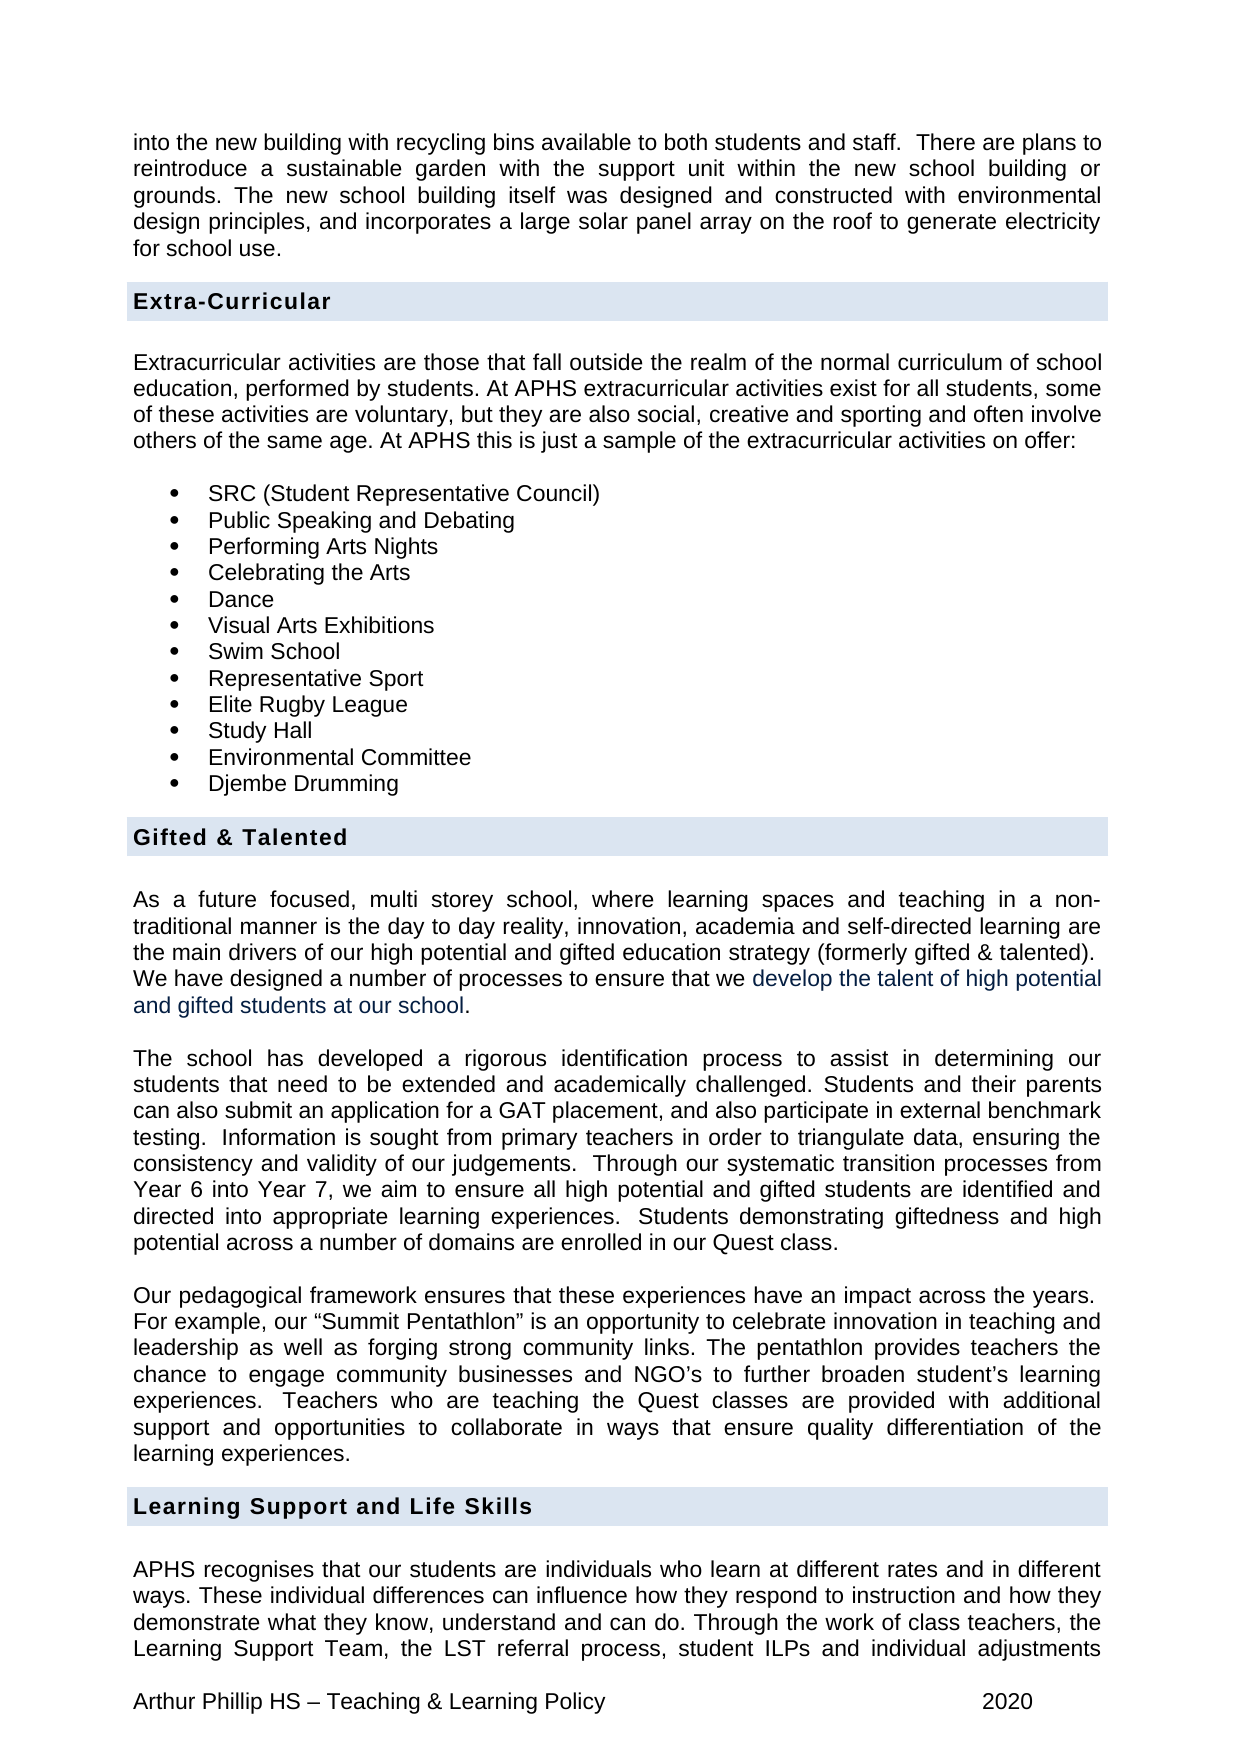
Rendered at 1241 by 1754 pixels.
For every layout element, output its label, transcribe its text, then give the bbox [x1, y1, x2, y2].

list Performing Arts Nights [170, 533, 1102, 559]
list Representative Sport [170, 665, 1102, 691]
list Celebrating the Arts [170, 559, 1102, 586]
list Public Speaking and Debating [170, 507, 1102, 533]
text Our pedagogical framework ensures that these experiences have an impact across the years. For example, our “Summit Pentathlon” is an opportunity to celebrate innovation in teaching and leadership as well as forging strong community links. The pentathlon provides teachers the chance to engage community businesses and NGO’s to further broaden student’s learning experiences. Teachers who are teaching the Quest classes are provided with additional support and opportunities to collaborate in ways that ensure quality differentiation of the learning experiences. [133, 1282, 1102, 1466]
text The school has developed a rigorous identification process to assist in determining our students that need to be extended and academically challenged. Students and their parents can also submit an application for a GAT placement, and also participate in external benchmark testing. Information is sought from primary teachers in order to triangulate data, ensuring the consistency and validity of our judgements. Through our systematic transition processes from Year 6 into Year 7, we aim to ensure all high potential and gifted students are identified and directed into appropriate learning experiences. Students demonstrating giftedness and high potential across a number of domains are enrolled in our Quest class. [133, 1044, 1102, 1255]
list Elite Rugby League [170, 691, 1102, 717]
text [133, 1556, 1102, 1661]
subtitle Gifted & Talented [133, 824, 1102, 850]
subtitle Learning Support and Life Skills [133, 1493, 1102, 1519]
text As a future focused, multi storey school, where learning spaces and teaching in a non-traditional manner is the day to day reality, innovation, academia and self-directed learning are the main drivers of our high potential and gifted education strategy (formerly gifted & talented). We have designed a number of processes to ensure that we develop the talent of high potential and gifted students at our school. [133, 886, 1102, 1018]
list Swim School [170, 638, 1102, 665]
list SRC (Student Representative Council) [170, 480, 1102, 507]
list Study Hall [170, 717, 1102, 744]
list Visual Arts Exhibitions [170, 612, 1102, 638]
text Extracurricular activities are those that fall outside the realm of the normal curriculum of school education, performed by students. At APHS extracurricular activities exist for all students, some of these activities are voluntary, but they are also social, creative and sporting and often involve others of the same age. At APHS this is just a sample of the extracurricular activities on offer: [133, 348, 1102, 454]
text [133, 129, 1102, 261]
list Djembe Drumming [170, 770, 1102, 796]
list Dance [170, 586, 1102, 612]
subtitle Extra-Curricular [133, 288, 1102, 314]
list Environmental Committee [170, 744, 1102, 770]
